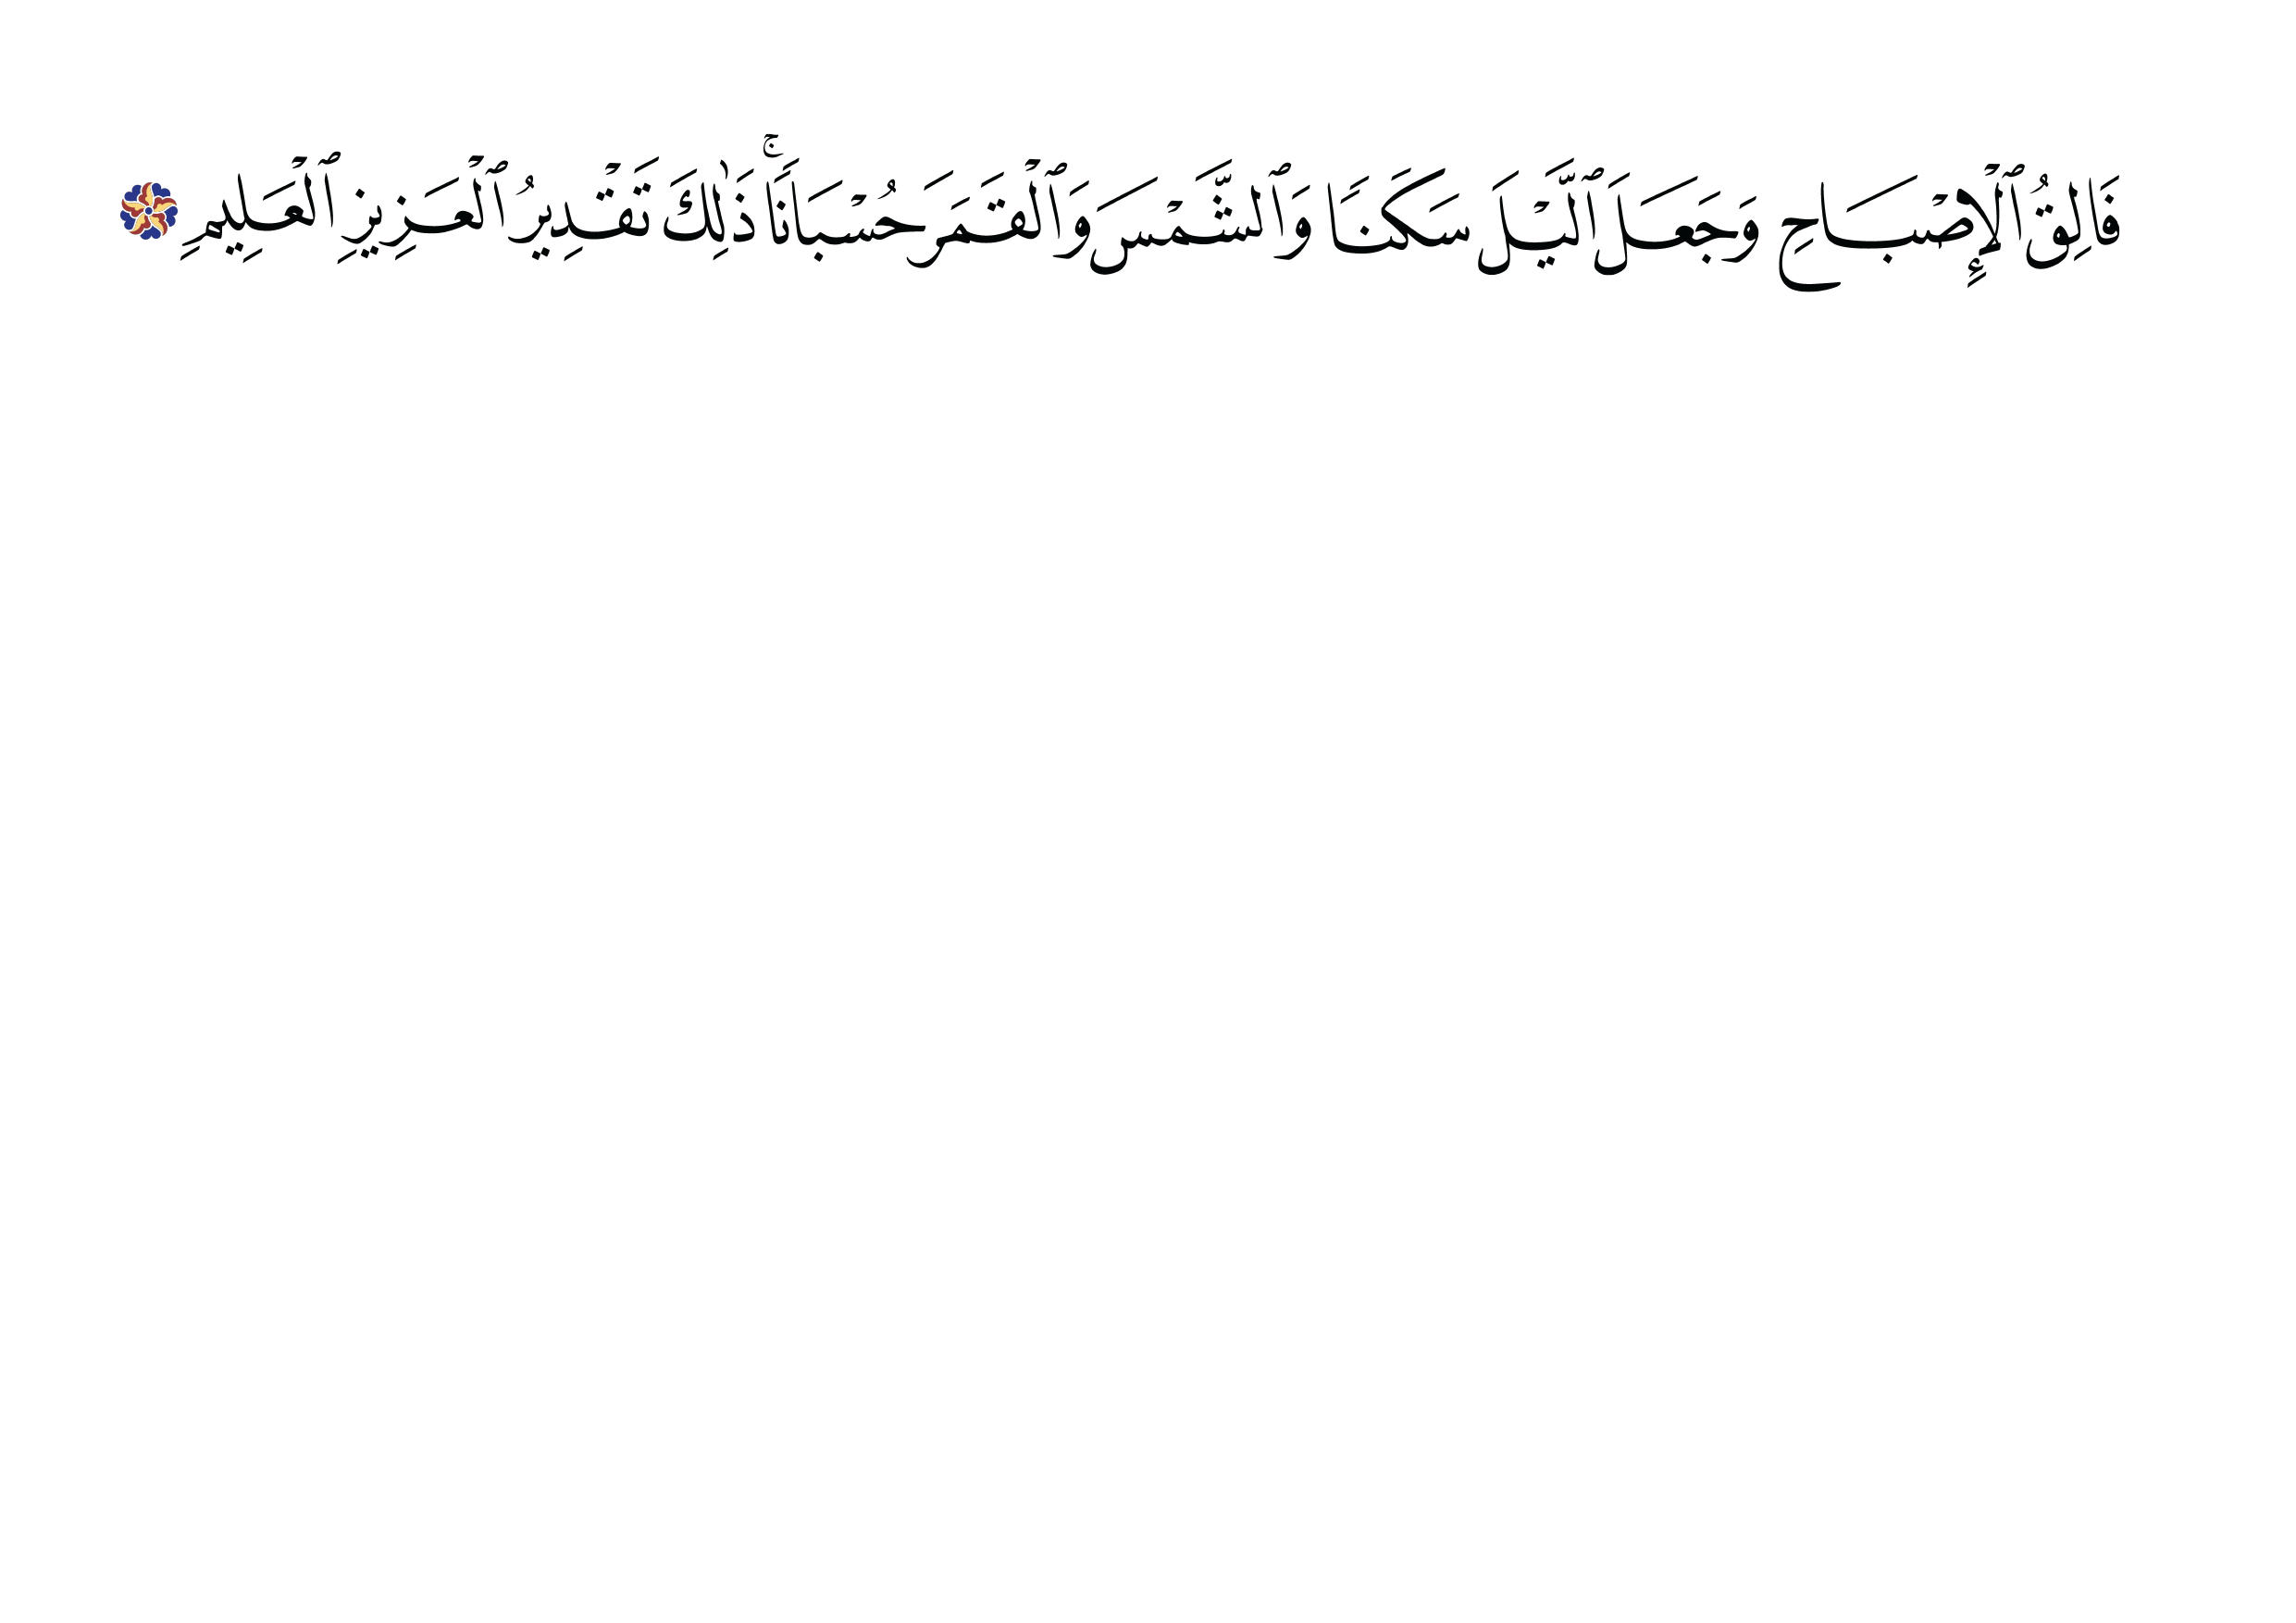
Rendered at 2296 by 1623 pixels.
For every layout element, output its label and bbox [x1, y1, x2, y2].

picture [57, 57, 2179, 358]
